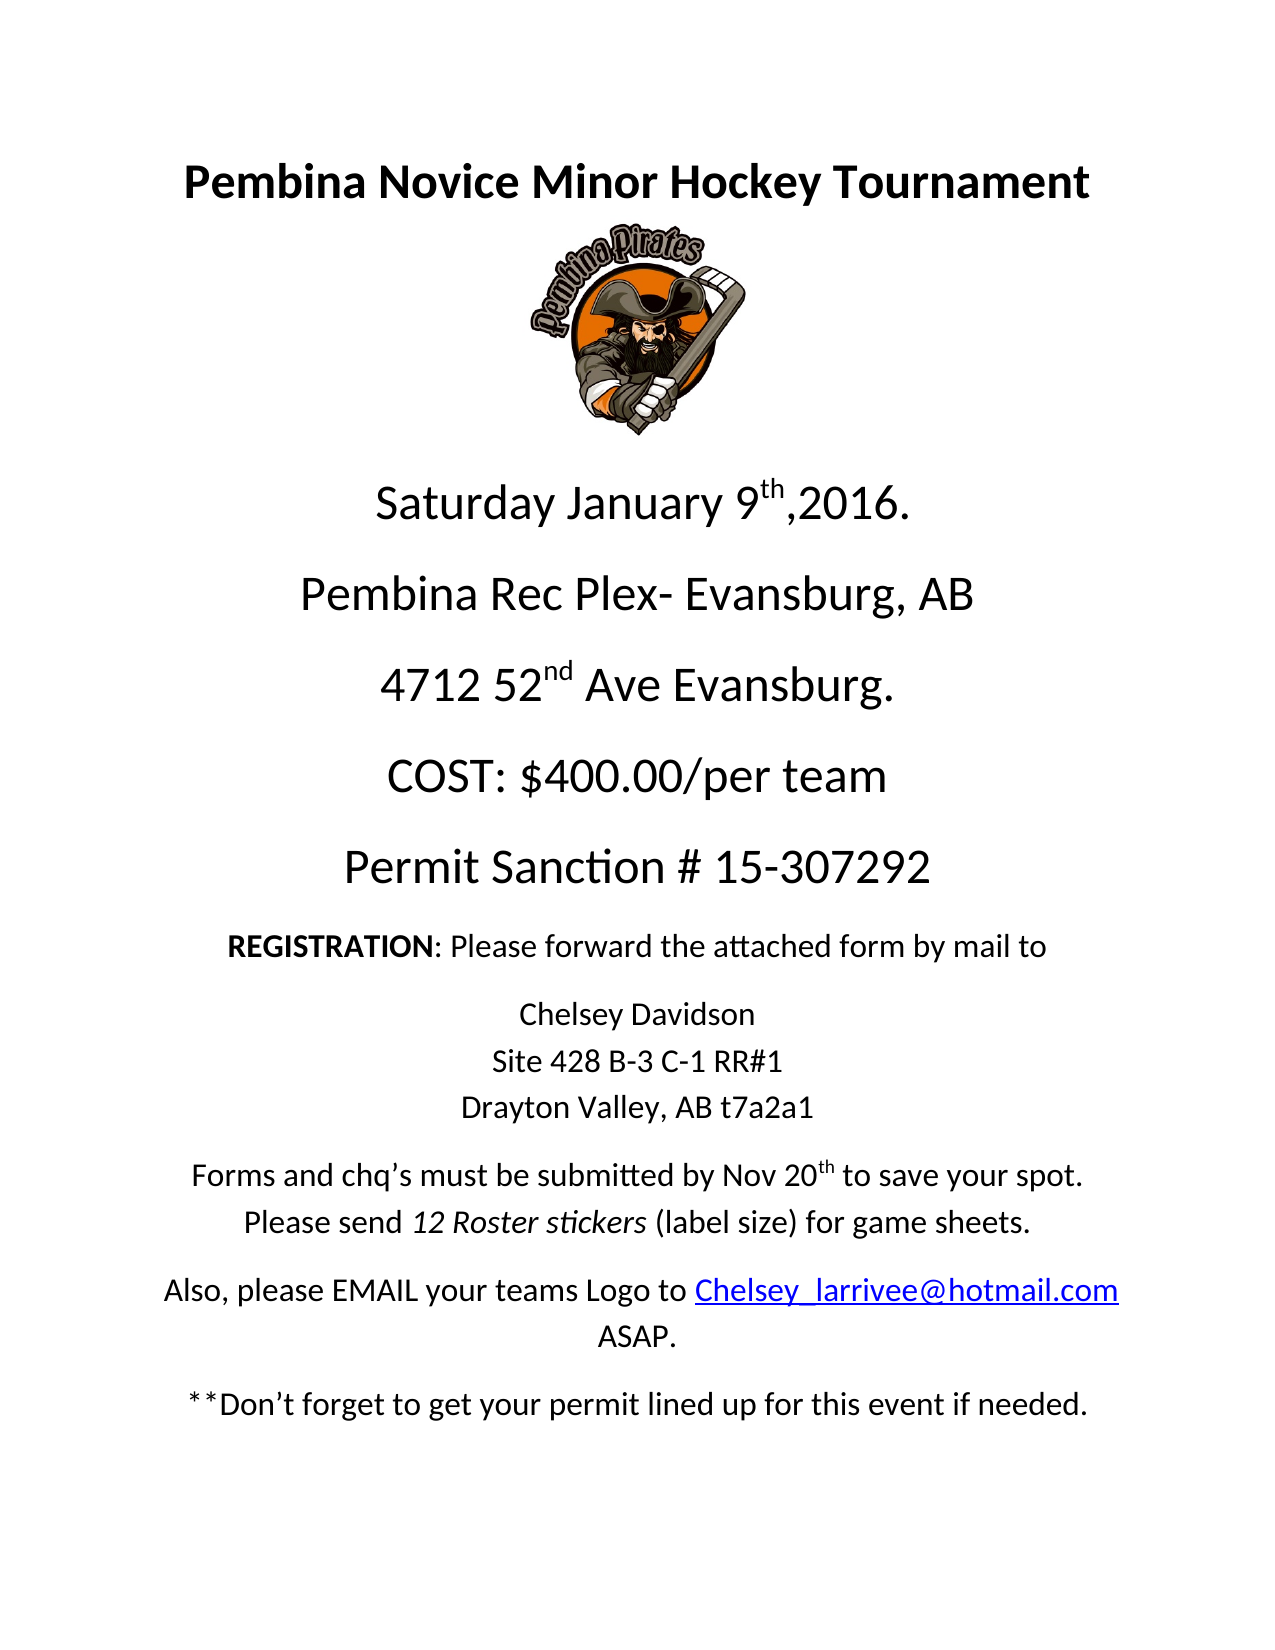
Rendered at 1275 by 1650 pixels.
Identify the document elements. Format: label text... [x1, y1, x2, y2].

text Also, please EMAIL your teams Logo to Chelsey_larrivee@hotmail.com ASAP. [150, 1268, 1125, 1356]
text 4712 52nd Ave Evansburg. [150, 653, 1125, 714]
text **Don’t forget to get your permit lined up for this event if needed. [150, 1383, 1125, 1424]
text Pembina Novice Minor Hockey Tournament [150, 150, 1125, 446]
text REGISTRATION: Please forward the attached form by mail to [150, 925, 1125, 966]
text Forms and chq’s must be submitted by Nov 20th to save your spot. Please send 12 Roster stickers (label size) for game sheets. [150, 1154, 1125, 1242]
text Chelsey Davidson Site 428 B-3 C-1 RR#1 Drayton Valley, AB t7a2a1 [150, 993, 1125, 1127]
text COST: $400.00/per team [150, 743, 1125, 804]
text Saturday January 9th,2016. [150, 471, 1125, 532]
text Pembina Rec Plex- Evansburg, AB [150, 562, 1125, 623]
picture [522, 215, 753, 446]
text Permit Sanction # 15-307292 [150, 834, 1125, 896]
